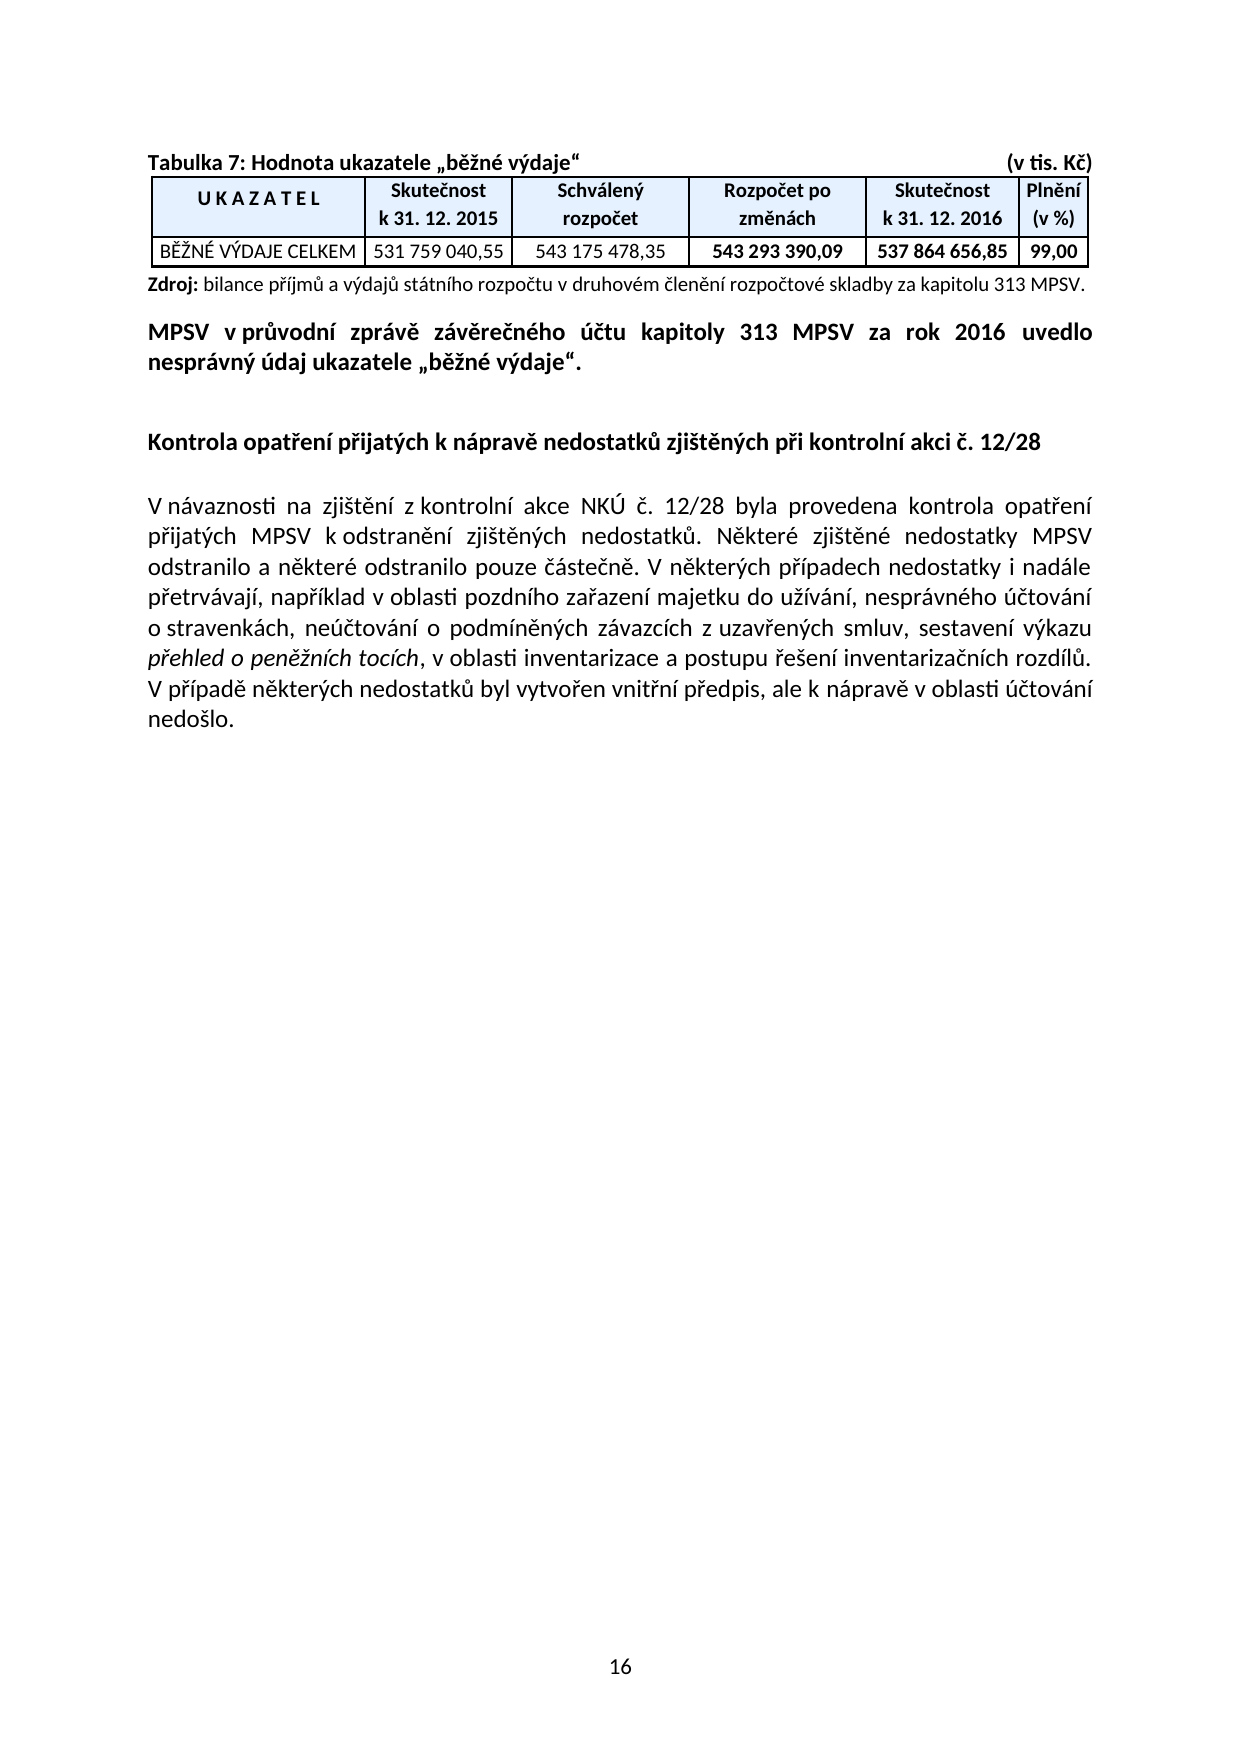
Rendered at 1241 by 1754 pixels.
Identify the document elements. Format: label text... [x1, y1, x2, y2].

text Tabulka 7: Hodnota ukazatele „běžné výdaje“ (v tis. Kč) [148, 148, 1093, 176]
table_cell 543 175 478,35 [513, 238, 688, 265]
table_header Plnění (v %) [1020, 178, 1087, 236]
text MPSV v průvodní zprávě závěrečného účtu kapitoly 313 MPSV za rok 2016 uvedlo nesprávný údaj ukazatele „běžné výdaje“. [148, 316, 1093, 377]
table_cell BĚŽNÉ VÝDAJE CELKEM [153, 238, 364, 265]
table_header Schválený rozpočet [513, 178, 688, 236]
table_cell 531 759 040,55 [366, 238, 511, 265]
text Zdroj: bilance příjmů a výdajů státního rozpočtu v druhovém členění rozpočtové skladby za kapitolu 313 MPSV. [148, 272, 1093, 297]
text V návaznosti na zjištění z kontrolní akce NKÚ č. 12/28 byla provedena kontrola opatření přijatých MPSV k odstranění zjištěných nedostatků. Některé zjištěné nedostatky MPSV odstranilo a některé odstranilo pouze částečně. V některých případech nedostatky i nadále přetrvávají, například v oblasti pozdního zařazení majetku do užívání, nesprávného účtování o stravenkách, neúčtování o podmíněných závazcích z uzavřených smluv, sestavení výkazu přehled o peněžních tocích, v oblasti inventarizace a postupu řešení inventarizačních rozdílů. V případě některých nedostatků byl vytvořen vnitřní předpis, ale k nápravě v oblasti účtování nedošlo. [148, 490, 1093, 734]
table_header U K A Z A T E L [153, 178, 364, 236]
table_cell 99,00 [1020, 238, 1087, 265]
table_cell 537 864 656,85 [867, 238, 1018, 265]
table_header Skutečnost k 31. 12. 2015 [366, 178, 511, 236]
table_header Skutečnost k 31. 12. 2016 [867, 178, 1018, 236]
table_cell 543 293 390,09 [690, 238, 865, 265]
subtitle Kontrola opatření přijatých k nápravě nedostatků zjištěných při kontrolní akci č. 12/28 [148, 426, 1093, 457]
table_header Rozpočet po změnách [690, 178, 865, 236]
